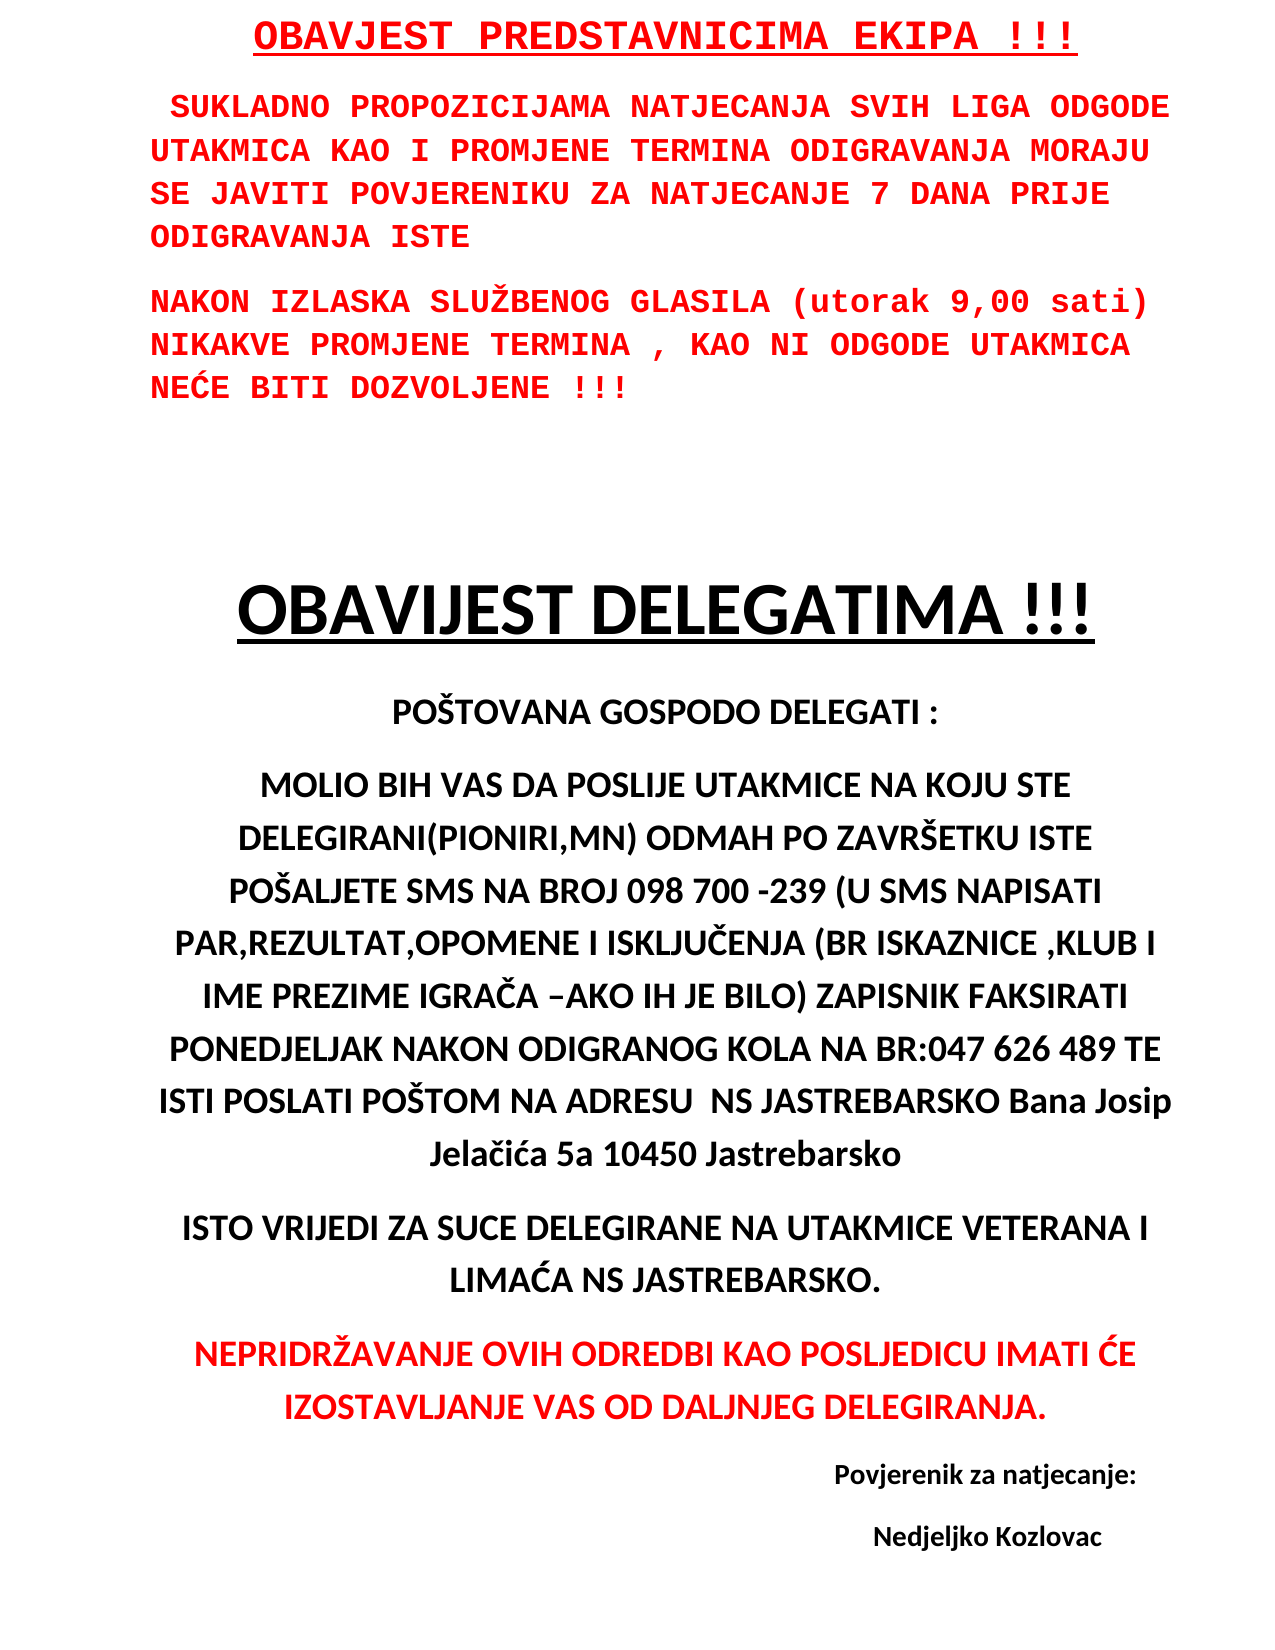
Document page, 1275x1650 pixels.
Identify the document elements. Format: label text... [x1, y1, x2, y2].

text OBAVJEST PREDSTAVNICIMA EKIPA !!! [150, 15, 1181, 62]
text NAKON IZLASKA SLUŽBENOG GLASILA (utorak 9,00 sati) NIKAKVE PROMJENE TERMINA , KAO NI ODGODE UTAKMICA NEĆE BITI DOZVOLJENE !!! [150, 284, 1181, 409]
text Nedjeljko Kozlovac [150, 1518, 1181, 1553]
text POŠTOVANA GOSPODO DELEGATI : [150, 688, 1181, 733]
text NEPRIDRŽAVANJE OVIH ODREDBI KAO POSLJEDICU IMATI ĆE IZOSTAVLJANJE VAS OD DALJNJEG DELEGIRANJA. [150, 1330, 1181, 1428]
text ISTO VRIJEDI ZA SUCE DELEGIRANE NA UTAKMICE VETERANA I LIMAĆA NS JASTREBARSKO. [150, 1204, 1181, 1302]
text OBAVIJEST DELEGATIMA !!! [150, 562, 1181, 653]
text SUKLADNO PROPOZICIJAMA NATJECANJA SVIH LIGA ODGODE UTAKMICA KAO I PROMJENE TERMINA ODIGRAVANJA MORAJU SE JAVITI POVJERENIKU ZA NATJECANJE 7 DANA PRIJE ODIGRAVANJA ISTE [150, 90, 1181, 258]
text Povjerenik za natjecanje: [150, 1456, 1181, 1492]
text MOLIO BIH VAS DA POSLIJE UTAKMICE NA KOJU STE DELEGIRANI(PIONIRI,MN) ODMAH PO ZAVRŠETKU ISTE POŠALJETE SMS NA BROJ 098 700 -239 (U SMS NAPISATI PAR,REZULTAT,OPOMENE I ISKLJUČENJA (BR ISKAZNICE ,KLUB I IME PREZIME IGRAČA –AKO IH JE BILO) ZAPISNIK FAKSIRATI PONEDJELJAK NAKON ODIGRANOG KOLA NA BR:047 626 489 TE ISTI POSLATI POŠTOM NA ADRESU NS JASTREBARSKO Bana Josip Jelačića 5a 10450 Jastrebarsko [150, 761, 1181, 1176]
